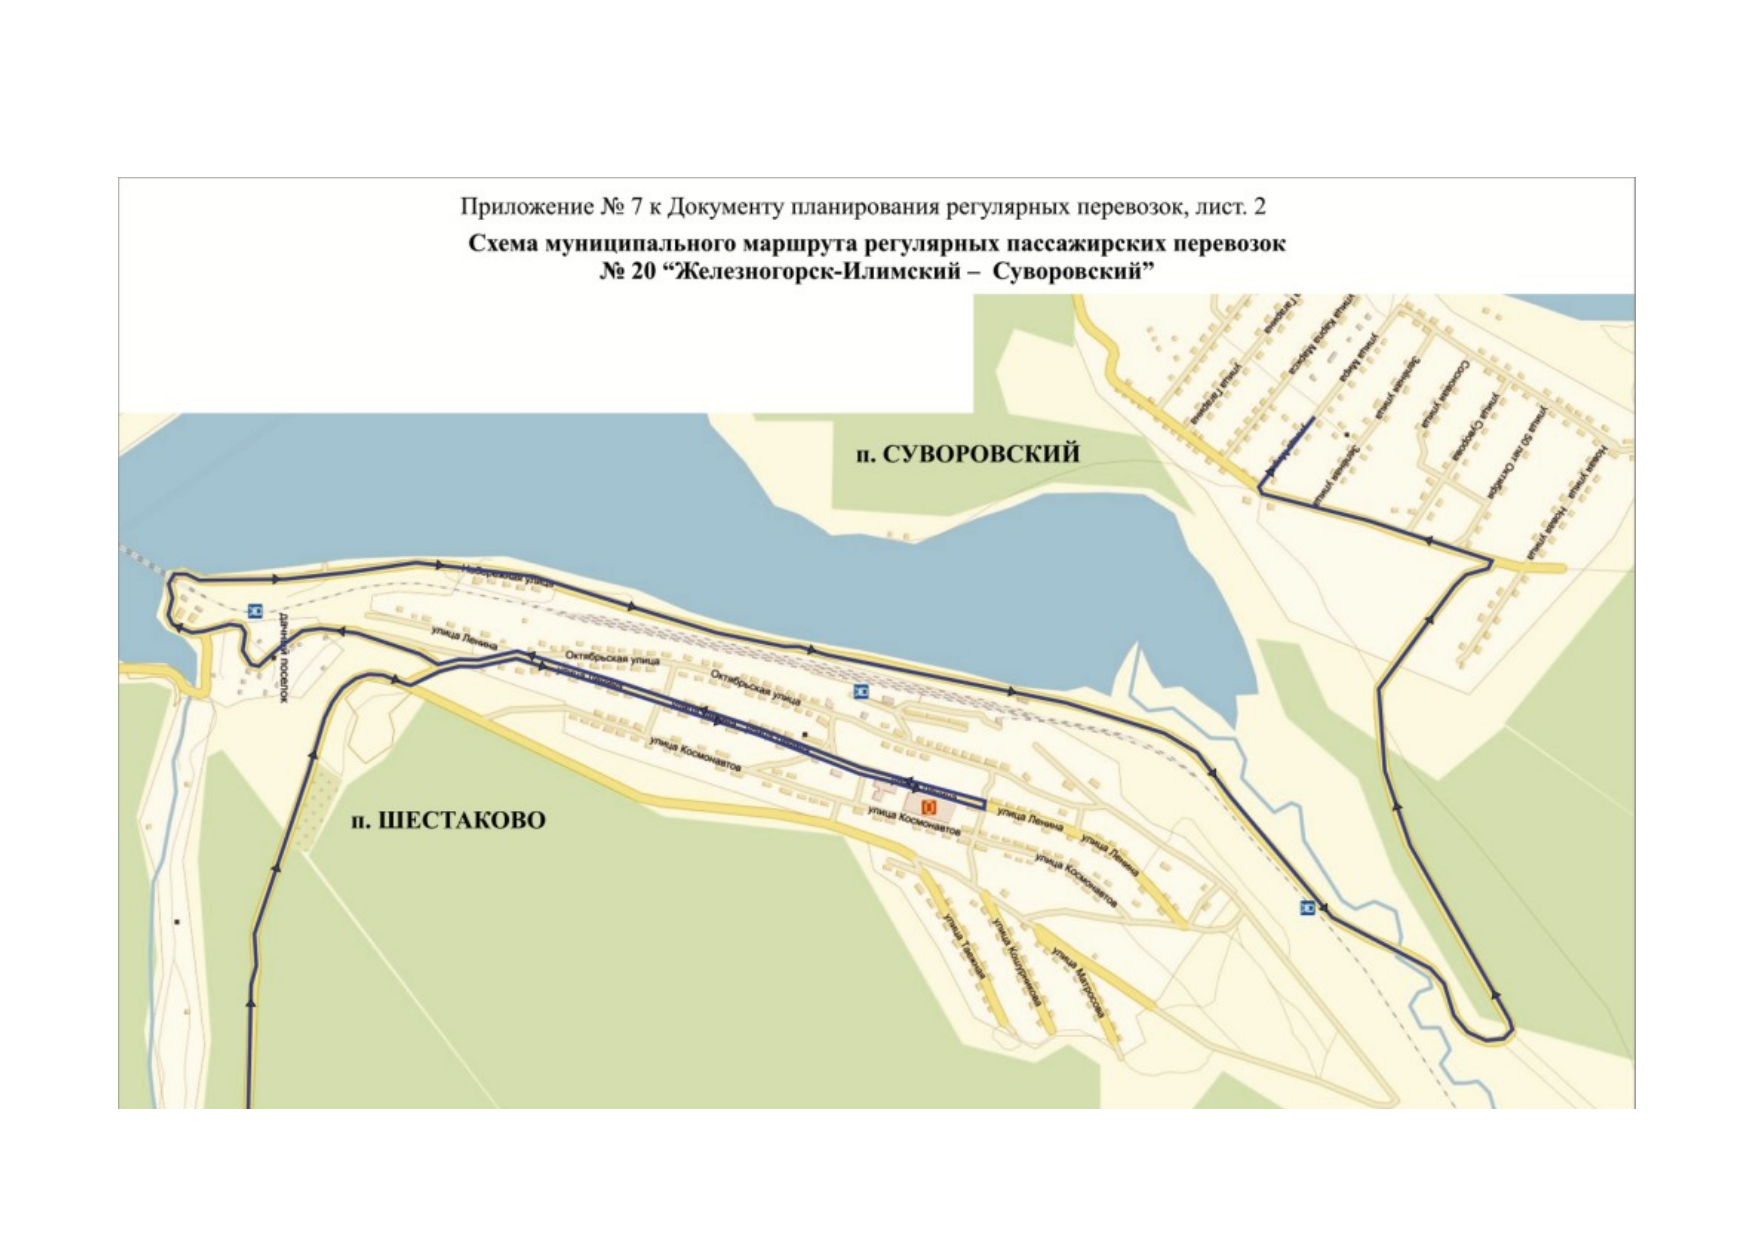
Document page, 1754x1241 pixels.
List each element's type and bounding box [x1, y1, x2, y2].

picture [118, 177, 1636, 1109]
